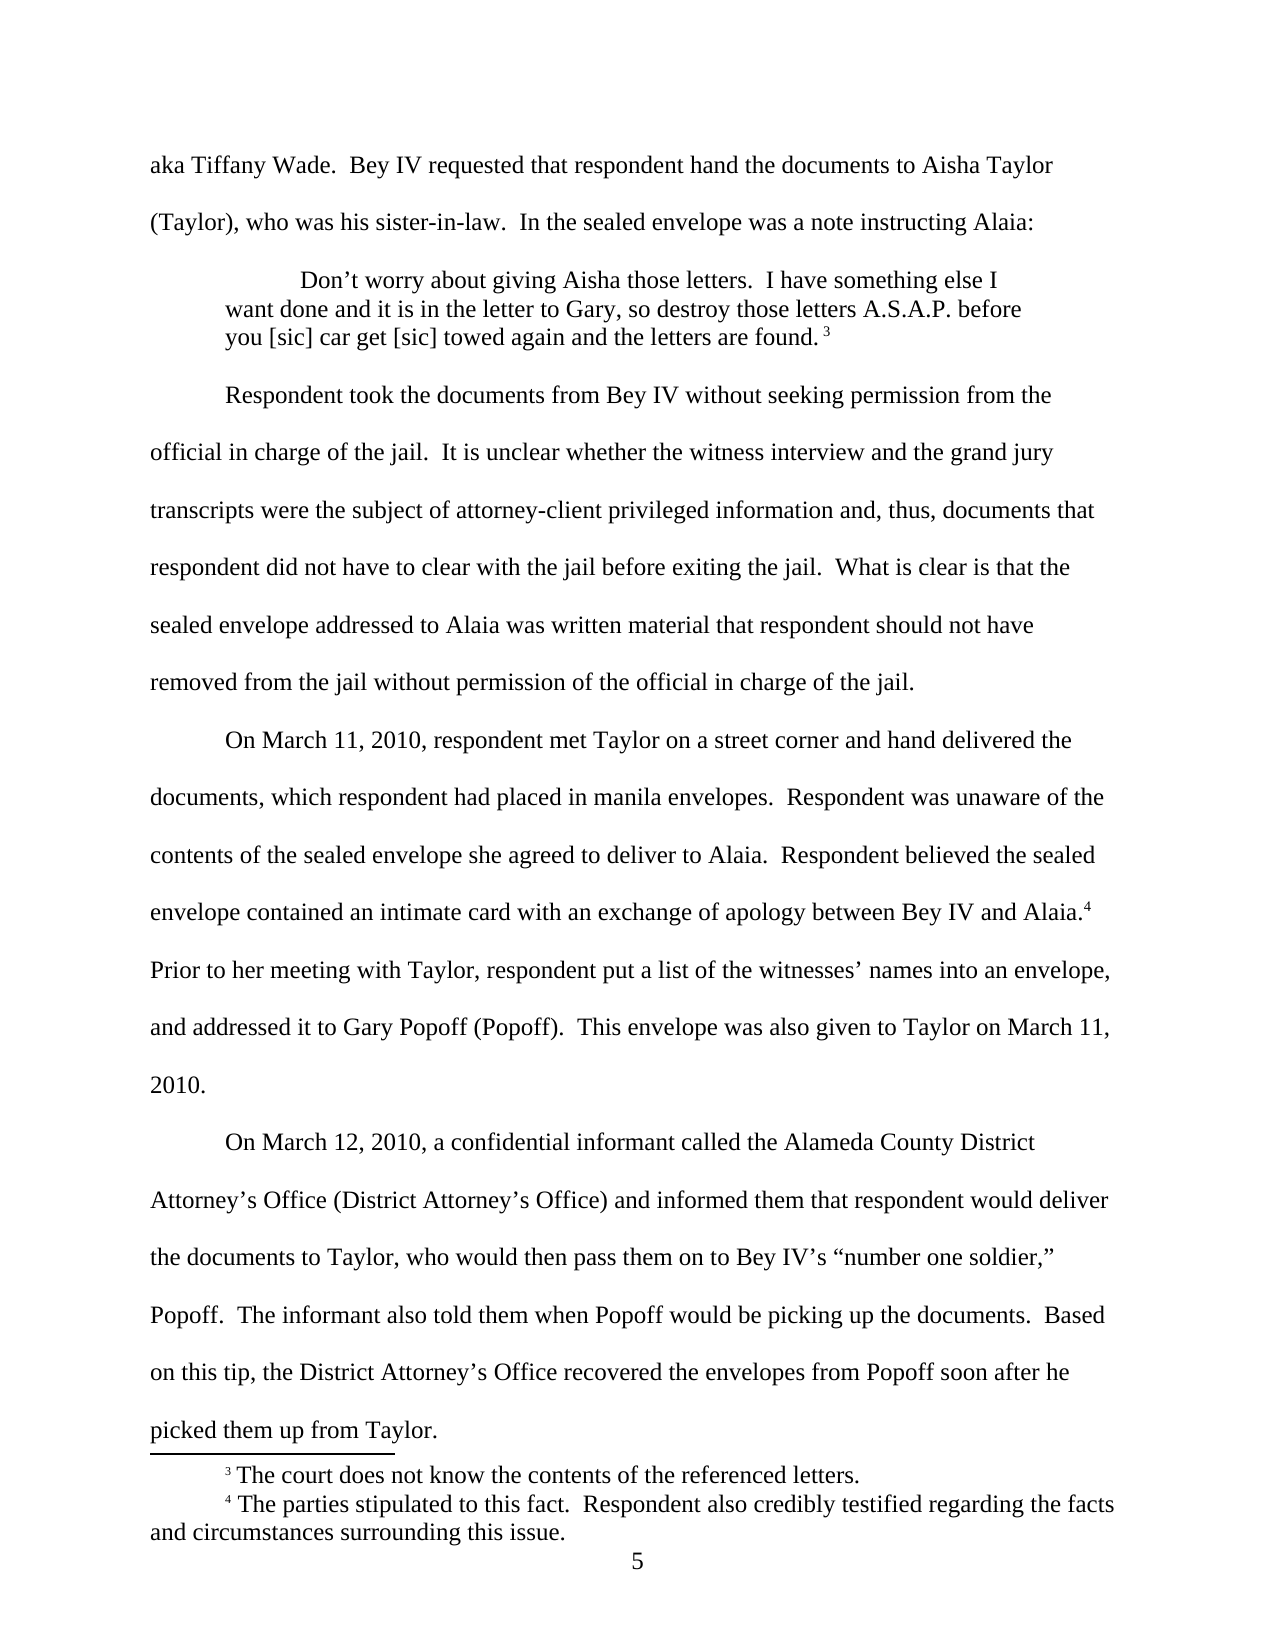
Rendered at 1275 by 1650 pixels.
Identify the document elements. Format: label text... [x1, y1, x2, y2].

text On March 11, 2010, respondent met Taylor on a street corner and hand delivered the documents, which respondent had placed in manila envelopes. Respondent was unaware of the contents of the sealed envelope she agreed to deliver to Alaia. Respondent believed the sealed envelope contained an intimate card with an exchange of apology between Bey IV and Alaia. Prior to her meeting with Taylor, respondent put a list of the witnesses’ names into an envelope, and addressed it to Gary Popoff (Popoff). This envelope was also given to Taylor on March 11, 2010. [150, 725, 1125, 1099]
text Don’t worry about giving Aisha those letters. I have something else I want done and it is in the letter to Gary, so destroy those letters A.S.A.P. before you [sic] car get [sic] towed again and the letters are found. [225, 265, 1050, 351]
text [150, 150, 1125, 236]
text Respondent took the documents from Bey IV without seeking permission from the official in charge of the jail. It is unclear whether the witness interview and the grand jury transcripts were the subject of attorney-client privileged information and, thus, documents that respondent did not have to clear with the jail before exiting the jail. What is clear is that the sealed envelope addressed to Alaia was written material that respondent should not have removed from the jail without permission of the official in charge of the jail. [150, 380, 1125, 696]
text On March 12, 2010, a confidential informant called the Alameda County District Attorney’s Office (District Attorney’s Office) and informed them that respondent would deliver the documents to Taylor, who would then pass them on to Bey IV’s “number one soldier,” Popoff. The informant also told them when Popoff would be picking up the documents. Based on this tip, the District Attorney’s Office recovered the envelopes from Popoff soon after he picked them up from Taylor. [150, 1127, 1125, 1444]
